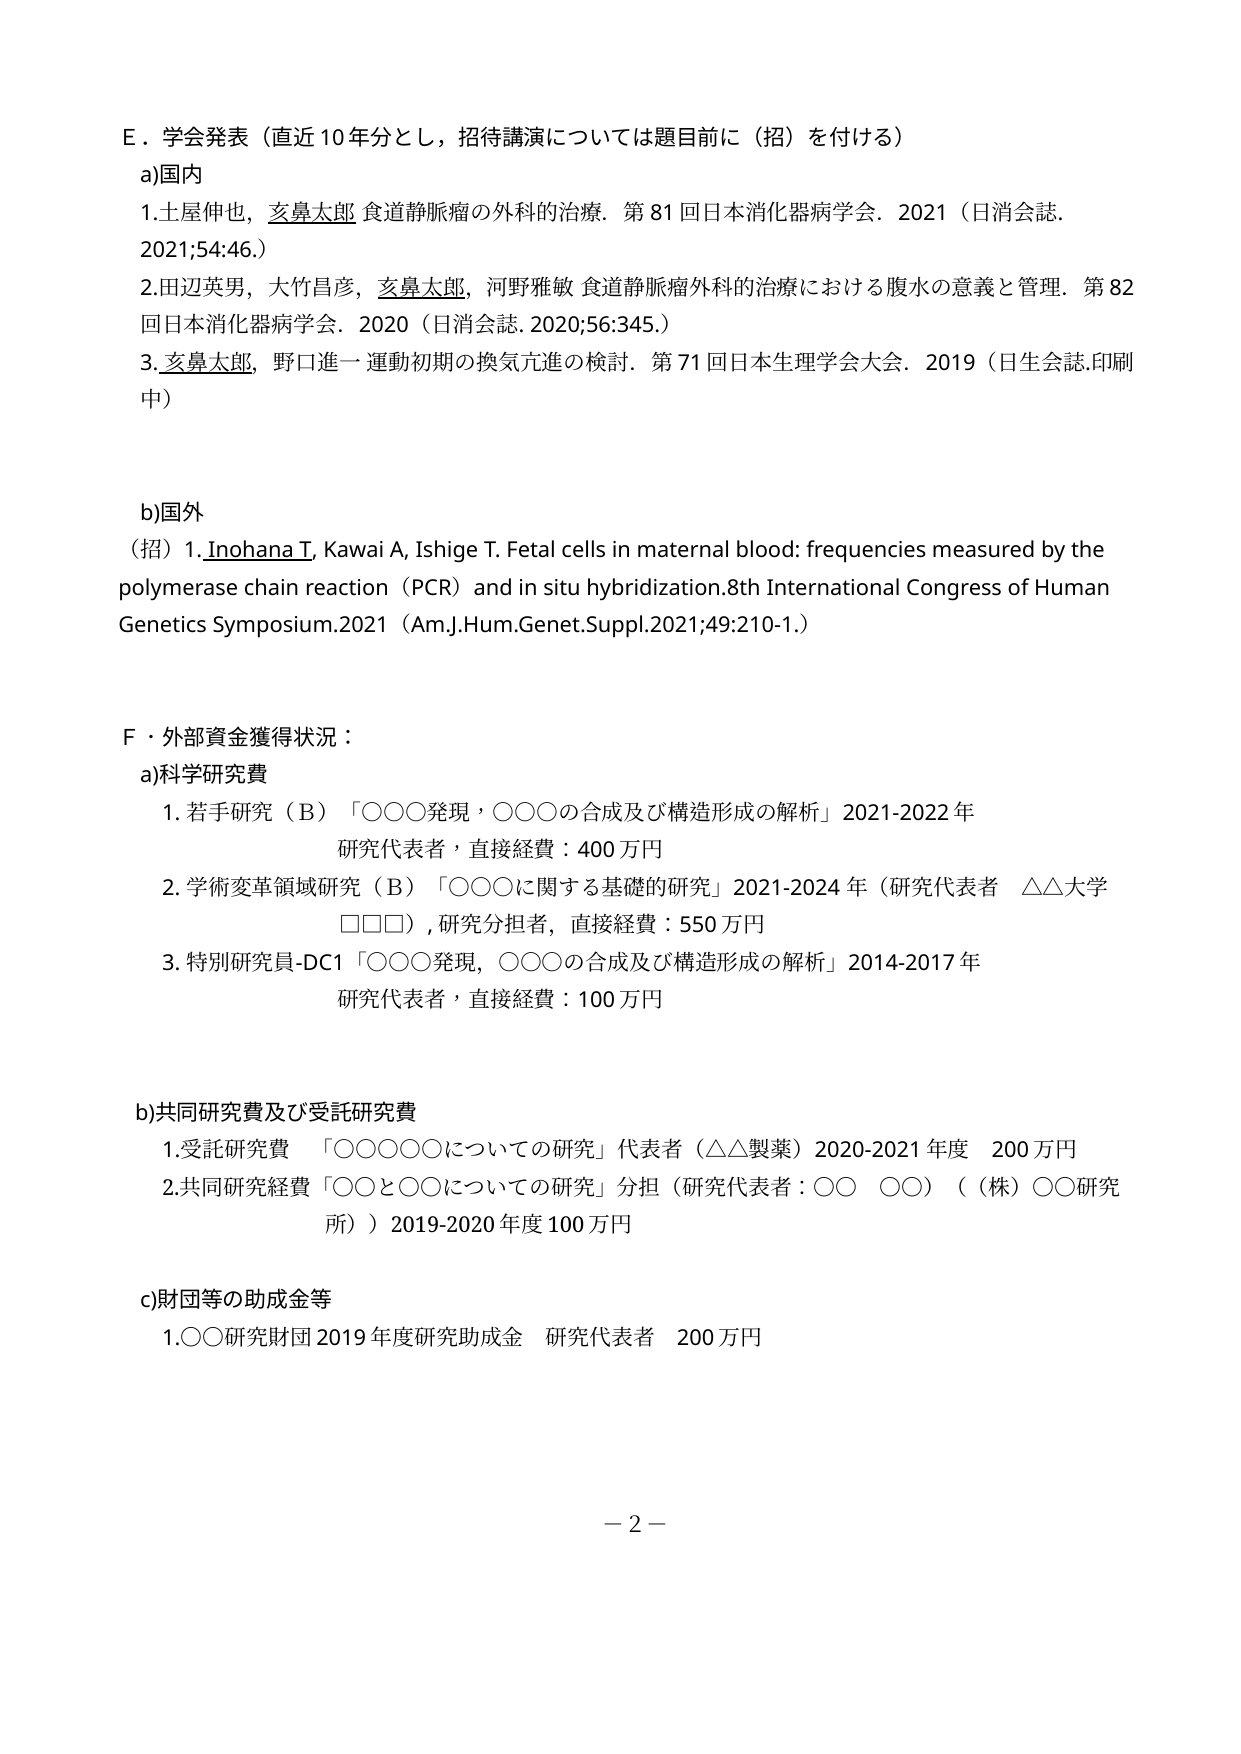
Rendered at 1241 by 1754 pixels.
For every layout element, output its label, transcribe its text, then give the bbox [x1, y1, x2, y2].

text 2.田辺英男，大竹昌彦，亥鼻太郎，河野雅敏 食道静脈瘤外科的治療における腹水の意義と管理．第82回日本消化器病学会．2020（日消会誌. 2020;56:345.） [140, 267, 1152, 342]
text c)財団等の助成金等 [118, 1279, 1152, 1317]
text a)科学研究費 [118, 754, 1152, 792]
text 研究代表者，直接経費：100万円 [293, 979, 1152, 1017]
text 3. 特別研究員-DC1「○○○発現，○○○の合成及び構造形成の解析」2014-2017年 [162, 942, 1152, 979]
text Ｅ．学会発表（直近10年分とし，招待講演については題目前に（招）を付ける） [118, 117, 1152, 154]
text b)国外 [118, 492, 1152, 529]
text 1. 若手研究（Ｂ）「○○○発現，○○○の合成及び構造形成の解析」2021-2022年 [162, 792, 1152, 829]
text 2. 学術変革領域研究（Ｂ）「○○○に関する基礎的研究」2021-2024 年（研究代表者 △△大学 □□□）, 研究分担者，直接経費：550万円 [162, 867, 1152, 942]
text （招）1. Inohana T, Kawai A, Ishige T. Fetal cells in maternal blood: frequencies measured by the polymerase chain reaction（PCR）and in situ hybridization.8th International Congress of Human Genetics Symposium.2021（Am.J.Hum.Genet.Suppl.2021;49:210-1.） [118, 529, 1152, 642]
text b)共同研究費及び受託研究費 [118, 1092, 1152, 1129]
text －２－ [118, 1504, 1152, 1542]
text 1.受託研究費 「○○○○○についての研究」代表者（△△製薬）2020-2021年度 200万円 [118, 1129, 1152, 1167]
text Ｆ．外部資金獲得状況： [118, 717, 1152, 754]
text 研究代表者，直接経費：400万円 [293, 829, 1152, 867]
text 1.〇〇研究財団2019年度研究助成金 研究代表者 200万円 [118, 1317, 1152, 1354]
text 1.土屋伸也，亥鼻太郎 食道静脈瘤の外科的治療．第81回日本消化器病学会．2021（日消会誌. 2021;54:46.） [140, 192, 1152, 267]
text 2.共同研究経費「〇〇と〇〇についての研究」分担（研究代表者：〇〇 〇〇）（（株）〇〇研究所））2019-2020年度100万円 [162, 1167, 1152, 1242]
text a)国内 [118, 154, 1152, 192]
text 3. 亥鼻太郎，野口進一 運動初期の換気亢進の検討．第71回日本生理学会大会．2019（日生会誌.印刷中） [140, 342, 1152, 417]
